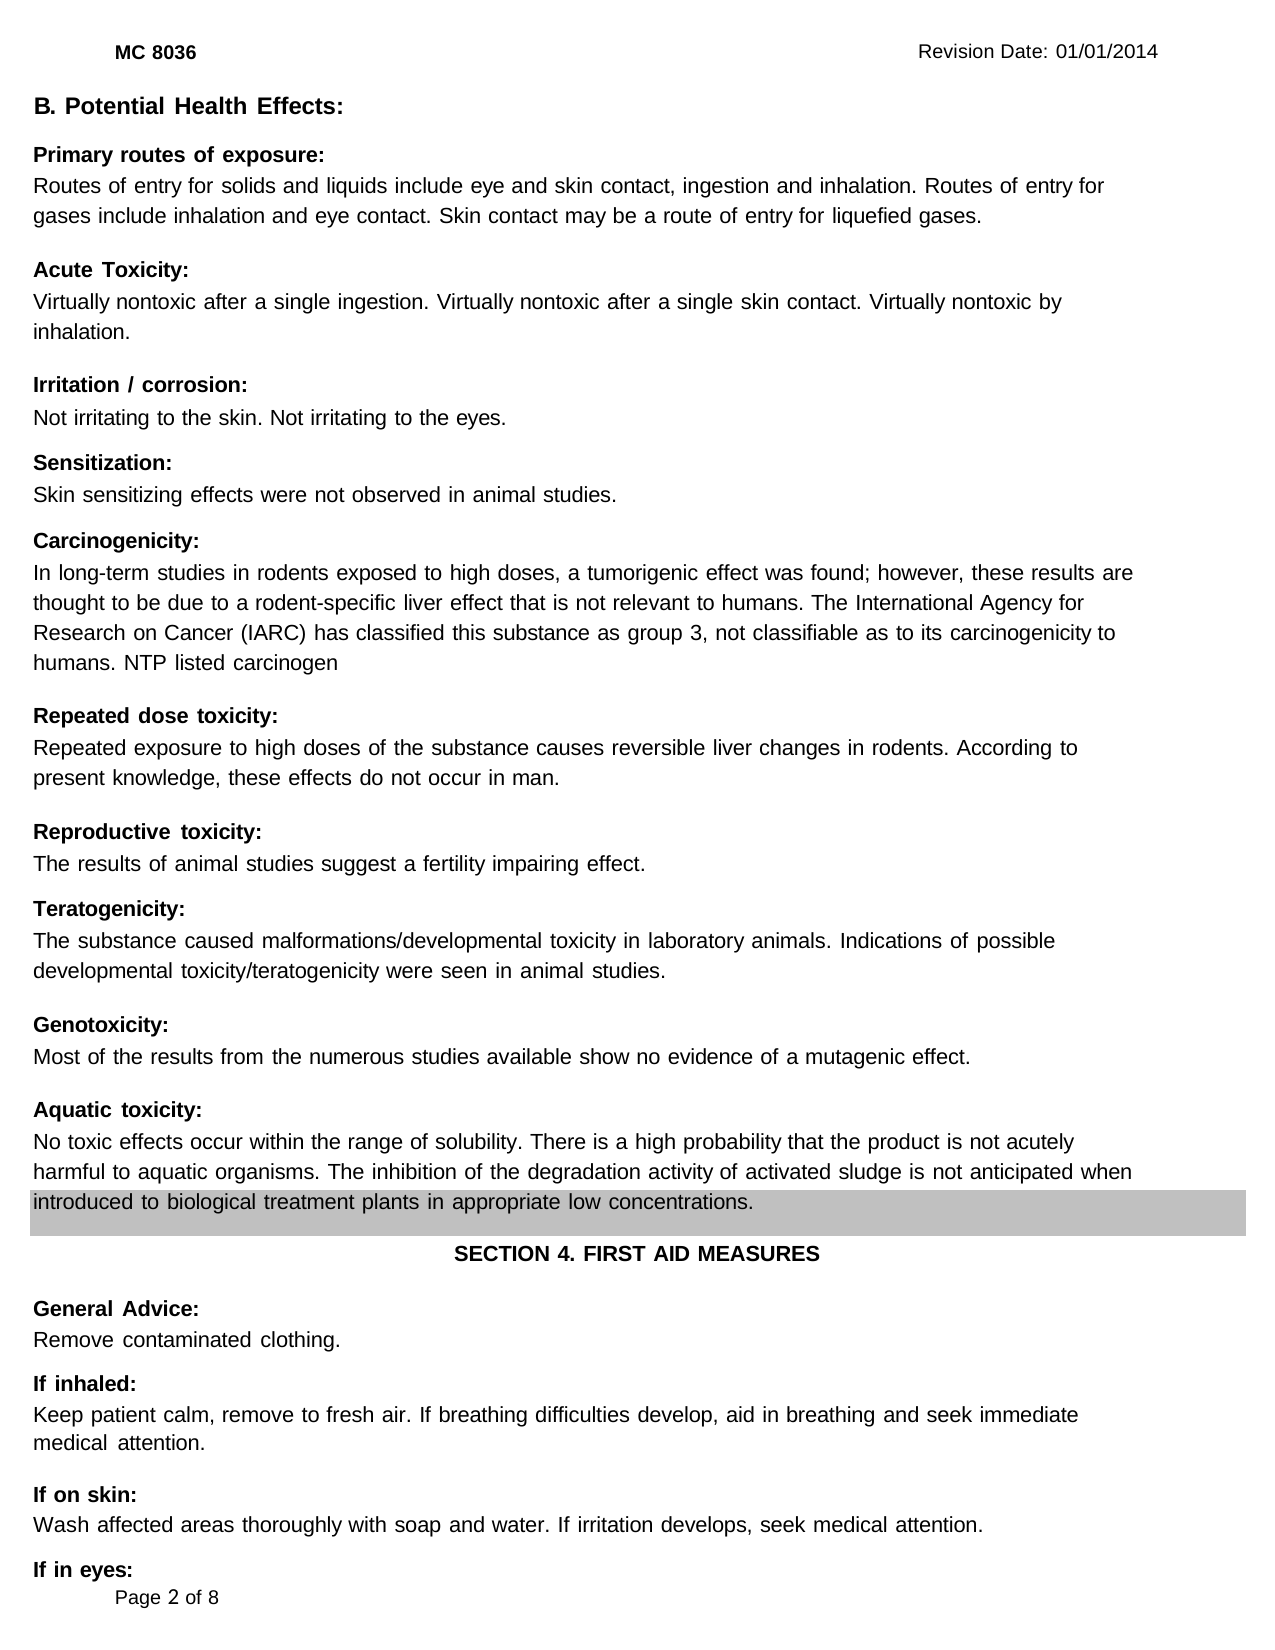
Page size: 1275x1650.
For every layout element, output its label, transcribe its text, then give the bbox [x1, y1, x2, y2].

subtitle Potential Health Effects: [33, 92, 1258, 120]
text No toxic effects occur within the range of solubility. There is a high probability that the product is not acutely harmful to aquatic organisms. The inhibition of the degradation activity of activated sludge is not anticipated when introduced to biological treatment plants in appropriate low concentrations. [33, 1129, 1138, 1214]
subtitle Carcinogenicity: [33, 528, 1258, 553]
subtitle If inhaled: [33, 1371, 1258, 1397]
subtitle If in eyes: [33, 1557, 1258, 1582]
text Repeated exposure to high doses of the substance causes reversible liver changes in rodents. According to present knowledge, these effects do not occur in man. [33, 735, 1138, 790]
subtitle Repeated dose toxicity: [33, 703, 1258, 728]
subtitle Sensitization: [33, 450, 1258, 475]
subtitle Primary routes of exposure: [33, 142, 1258, 167]
subtitle SECTION 4. FIRST AID MEASURES [19, 1241, 1255, 1266]
text The results of animal studies suggest a fertility impairing effect. [33, 851, 1258, 876]
text The substance caused malformations/developmental toxicity in laboratory animals. Indications of possible developmental toxicity/teratogenicity were seen in animal studies. [33, 928, 1138, 983]
text General Advice: [33, 1296, 1258, 1321]
subtitle Genotoxicity: [33, 1012, 1258, 1037]
text Virtually nontoxic after a single ingestion. Virtually nontoxic after a single skin contact. Virtually nontoxic by inhalation. [33, 289, 1138, 344]
text Keep patient calm, remove to fresh air. If breathing difficulties develop, aid in breathing and seek immediate medical attention. [33, 1402, 1138, 1456]
text Not irritating to the skin. Not irritating to the eyes. [33, 405, 1258, 430]
subtitle Aquatic toxicity: [33, 1097, 1258, 1122]
text In long-term studies in rodents exposed to high doses, a tumorigenic effect was found; however, these results are thought to be due to a rodent-specific liver effect that is not relevant to humans. The International Agency for Research on Cancer (IARC) has classified this substance as group 3, not classifiable as to its carcinogenicity to humans. NTP listed carcinogen [33, 560, 1138, 675]
text Wash affected areas thoroughly with soap and water. If irritation develops, seek medical attention. [33, 1512, 1258, 1538]
subtitle If on skin: [33, 1482, 1258, 1507]
subtitle Reproductive toxicity: [33, 819, 1258, 844]
text Remove contaminated clothing. [33, 1327, 1258, 1352]
subtitle Teratogenicity: [33, 896, 1258, 921]
text Skin sensitizing effects were not observed in animal studies. [33, 482, 1258, 507]
text Routes of entry for solids and liquids include eye and skin contact, ingestion and inhalation. Routes of entry for gases include inhalation and eye contact. Skin contact may be a route of entry for liquefied gases. [33, 173, 1138, 228]
text Most of the results from the numerous studies available show no evidence of a mutagenic effect. [33, 1044, 1258, 1069]
subtitle Irritation / corrosion: [33, 372, 1258, 397]
subtitle Acute Toxicity: [33, 257, 1258, 282]
